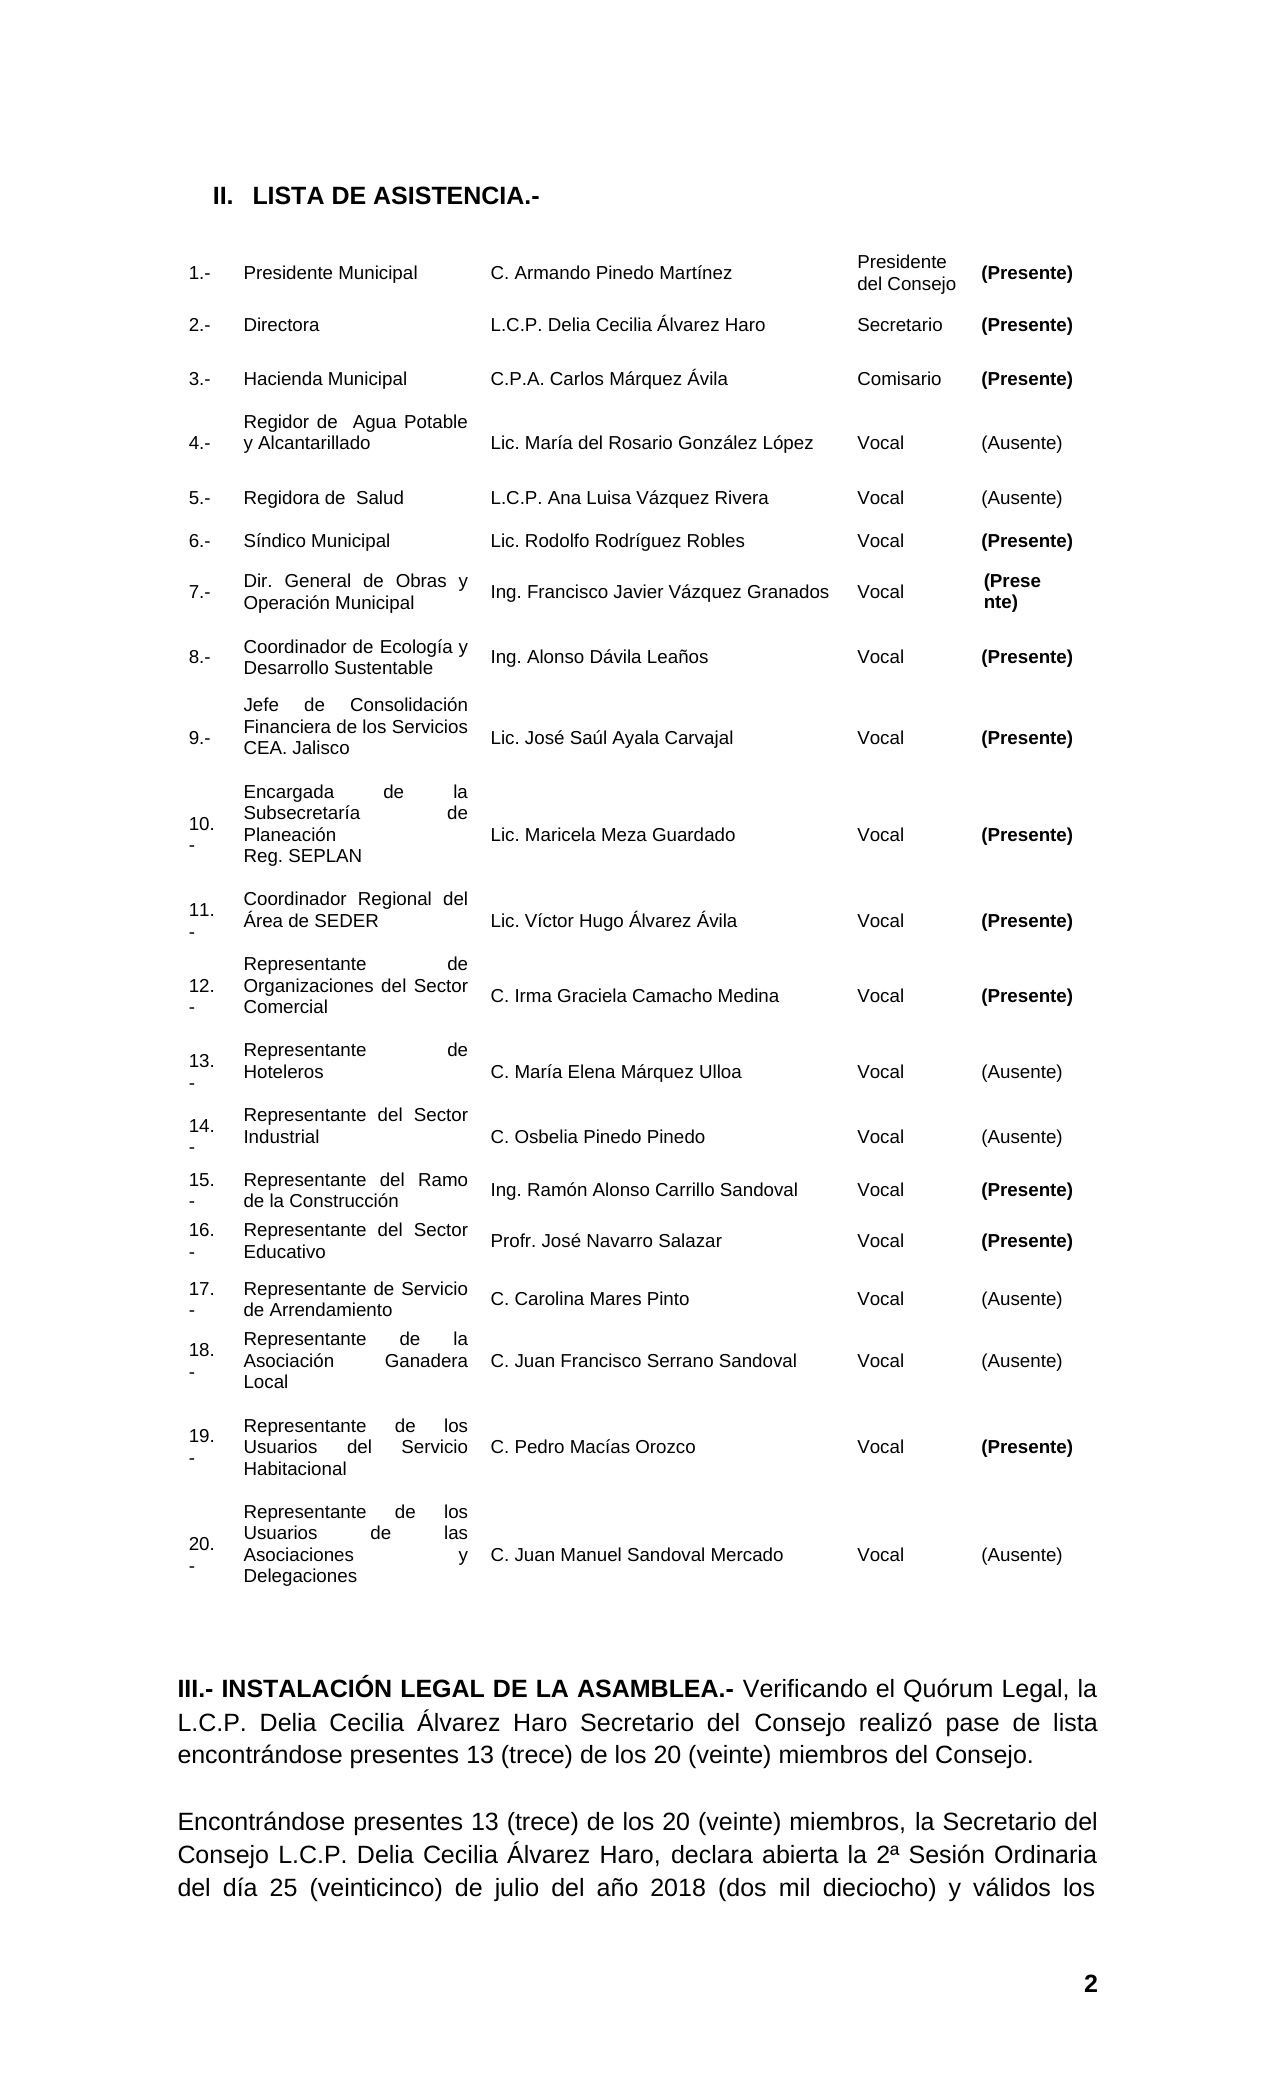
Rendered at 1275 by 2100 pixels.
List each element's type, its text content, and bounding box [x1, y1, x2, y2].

table_cell Vocal [846, 1169, 970, 1212]
table_cell Ing. Ramón Alonso Carrillo Sandoval [479, 1169, 846, 1212]
table_cell 11.- [177, 888, 232, 953]
table_cell Vocal [846, 620, 970, 694]
table_cell (Ausente) [970, 1328, 1098, 1393]
table_cell (Presente) [970, 694, 1098, 780]
table_cell Vocal [846, 694, 970, 780]
table_cell [970, 563, 1098, 620]
table_cell (Ausente) [970, 411, 1098, 475]
table_cell Profr. José Navarro Salazar [479, 1212, 846, 1270]
table_cell 7.- [177, 563, 232, 620]
table_cell Jefe de Consolidación Financiera de los Servicios CEA. Jalisco [232, 694, 479, 780]
table_cell 12.- [177, 953, 232, 1039]
table_cell (Presente) [970, 1169, 1098, 1212]
table_cell Lic. Rodolfo Rodríguez Robles [479, 520, 846, 563]
table_cell Lic. José Saúl Ayala Carvajal [479, 694, 846, 780]
table_cell 6.- [177, 520, 232, 563]
table_cell Lic. María del Rosario González López [479, 411, 846, 475]
table_cell Regidor de Agua Potable y Alcantarillado [232, 411, 479, 475]
table_cell Directora [232, 303, 479, 346]
table_cell (Ausente) [970, 1104, 1098, 1168]
table_cell Vocal [846, 888, 970, 953]
table_cell Secretario [846, 303, 970, 346]
table_cell C. Juan Manuel Sandoval Mercado [479, 1501, 846, 1608]
table_header (Presente) [970, 242, 1098, 303]
table_cell C. Carolina Mares Pinto [479, 1270, 846, 1328]
table_cell Vocal [846, 1270, 970, 1328]
table_cell Representante de Hoteleros [232, 1039, 479, 1104]
text III.- INSTALACIÓN LEGAL DE LA ASAMBLEA.- Verificando el Quórum Legal, la L.C.P. Delia Cecilia Álvarez Haro Secretario del Consejo realizó pase de lista encontrándose presentes 13 (trece) de los 20 (veinte) miembros del Consejo. [177, 1674, 1098, 1769]
table_cell Coordinador Regional del Área de SEDER [232, 888, 479, 953]
table_cell Comisario [846, 346, 970, 411]
table_cell C. Irma Graciela Camacho Medina [479, 953, 846, 1039]
table_cell 16.- [177, 1212, 232, 1270]
table_cell 19.- [177, 1393, 232, 1501]
table_cell Síndico Municipal [232, 520, 479, 563]
table_cell Vocal [846, 780, 970, 888]
table_cell Representante del Ramo de la Construcción [232, 1169, 479, 1212]
table_cell Vocal [846, 953, 970, 1039]
table_cell (Ausente) [970, 1039, 1098, 1104]
table_cell 9.- [177, 694, 232, 780]
table_cell Vocal [846, 1212, 970, 1270]
table_cell Hacienda Municipal [232, 346, 479, 411]
table_cell (Presente) [970, 888, 1098, 953]
table_cell (Presente) [970, 1212, 1098, 1270]
table_cell Representante de los Usuarios del Servicio Habitacional [232, 1393, 479, 1501]
table_cell 18.- [177, 1328, 232, 1393]
table_cell C.P.A. Carlos Márquez Ávila [479, 346, 846, 411]
table_cell Lic. Víctor Hugo Álvarez Ávila [479, 888, 846, 953]
table_cell 8.- [177, 620, 232, 694]
table_cell Vocal [846, 411, 970, 475]
table_cell C. Osbelia Pinedo Pinedo [479, 1104, 846, 1168]
table_cell 13.- [177, 1039, 232, 1104]
table_cell Encargada de la Subsecretaría de Planeación Reg. SEPLAN [232, 780, 479, 888]
table_cell Representante del Sector Industrial [232, 1104, 479, 1168]
table_cell Dir. General de Obras y Operación Municipal [232, 563, 479, 620]
table_cell L.C.P. Delia Cecilia Álvarez Haro [479, 303, 846, 346]
table_cell C. María Elena Márquez Ulloa [479, 1039, 846, 1104]
table_cell Ing. Alonso Dávila Leaños [479, 620, 846, 694]
table_cell (Presente) [970, 620, 1098, 694]
table_cell (Presente) [970, 780, 1098, 888]
table_cell Representante de los Usuarios de las Asociaciones y Delegaciones [232, 1501, 479, 1608]
table_cell C. Pedro Macías Orozco [479, 1393, 846, 1501]
table_cell 4.- [177, 411, 232, 475]
table_header 1.- [177, 242, 232, 303]
table_cell 3.- [177, 346, 232, 411]
table_cell 10.- [177, 780, 232, 888]
table_cell Representante de la Asociación Ganadera Local [232, 1328, 479, 1393]
table_cell 14.- [177, 1104, 232, 1168]
table_cell Vocal [846, 563, 970, 620]
table_cell (Ausente) [970, 1501, 1098, 1608]
table_cell (Presente) [970, 346, 1098, 411]
table_cell Representante del Sector Educativo [232, 1212, 479, 1270]
table_header C. Armando Pinedo Martínez [479, 242, 846, 303]
table_header Presidente Municipal [232, 242, 479, 303]
table_cell Vocal [846, 1501, 970, 1608]
table_cell Vocal [846, 1393, 970, 1501]
table_cell Vocal [846, 1328, 970, 1393]
table_cell (Presente) [970, 1393, 1098, 1501]
table_cell (Presente) [970, 303, 1098, 346]
table_cell Representante de Organizaciones del Sector Comercial [232, 953, 479, 1039]
table_cell 15.- [177, 1169, 232, 1212]
table_cell Vocal [846, 1039, 970, 1104]
table_cell Ing. Francisco Javier Vázquez Granados [479, 563, 846, 620]
table_cell Representante de Servicio de Arrendamiento [232, 1270, 479, 1328]
table_cell L.C.P. Ana Luisa Vázquez Rivera [479, 475, 846, 519]
table_cell 20.- [177, 1501, 232, 1608]
table_cell C. Juan Francisco Serrano Sandoval [479, 1328, 846, 1393]
table_cell 2.- [177, 303, 232, 346]
table_cell (Ausente) [970, 1270, 1098, 1328]
table_cell (Presente) [970, 953, 1098, 1039]
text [177, 1807, 1098, 1901]
list LISTA DE ASISTENCIA.- [233, 181, 1098, 209]
table_cell Vocal [846, 475, 970, 519]
table_header Presidente del Consejo [846, 242, 970, 303]
table_cell Regidora de Salud [232, 475, 479, 519]
table_cell Coordinador de Ecología y Desarrollo Sustentable [232, 620, 479, 694]
table_cell Vocal [846, 1104, 970, 1168]
table_cell (Ausente) [970, 475, 1098, 519]
table_cell (Presente) [970, 520, 1098, 563]
table_cell 5.- [177, 475, 232, 519]
table_cell Vocal [846, 520, 970, 563]
table_cell Lic. Maricela Meza Guardado [479, 780, 846, 888]
table_cell 17.- [177, 1270, 232, 1328]
